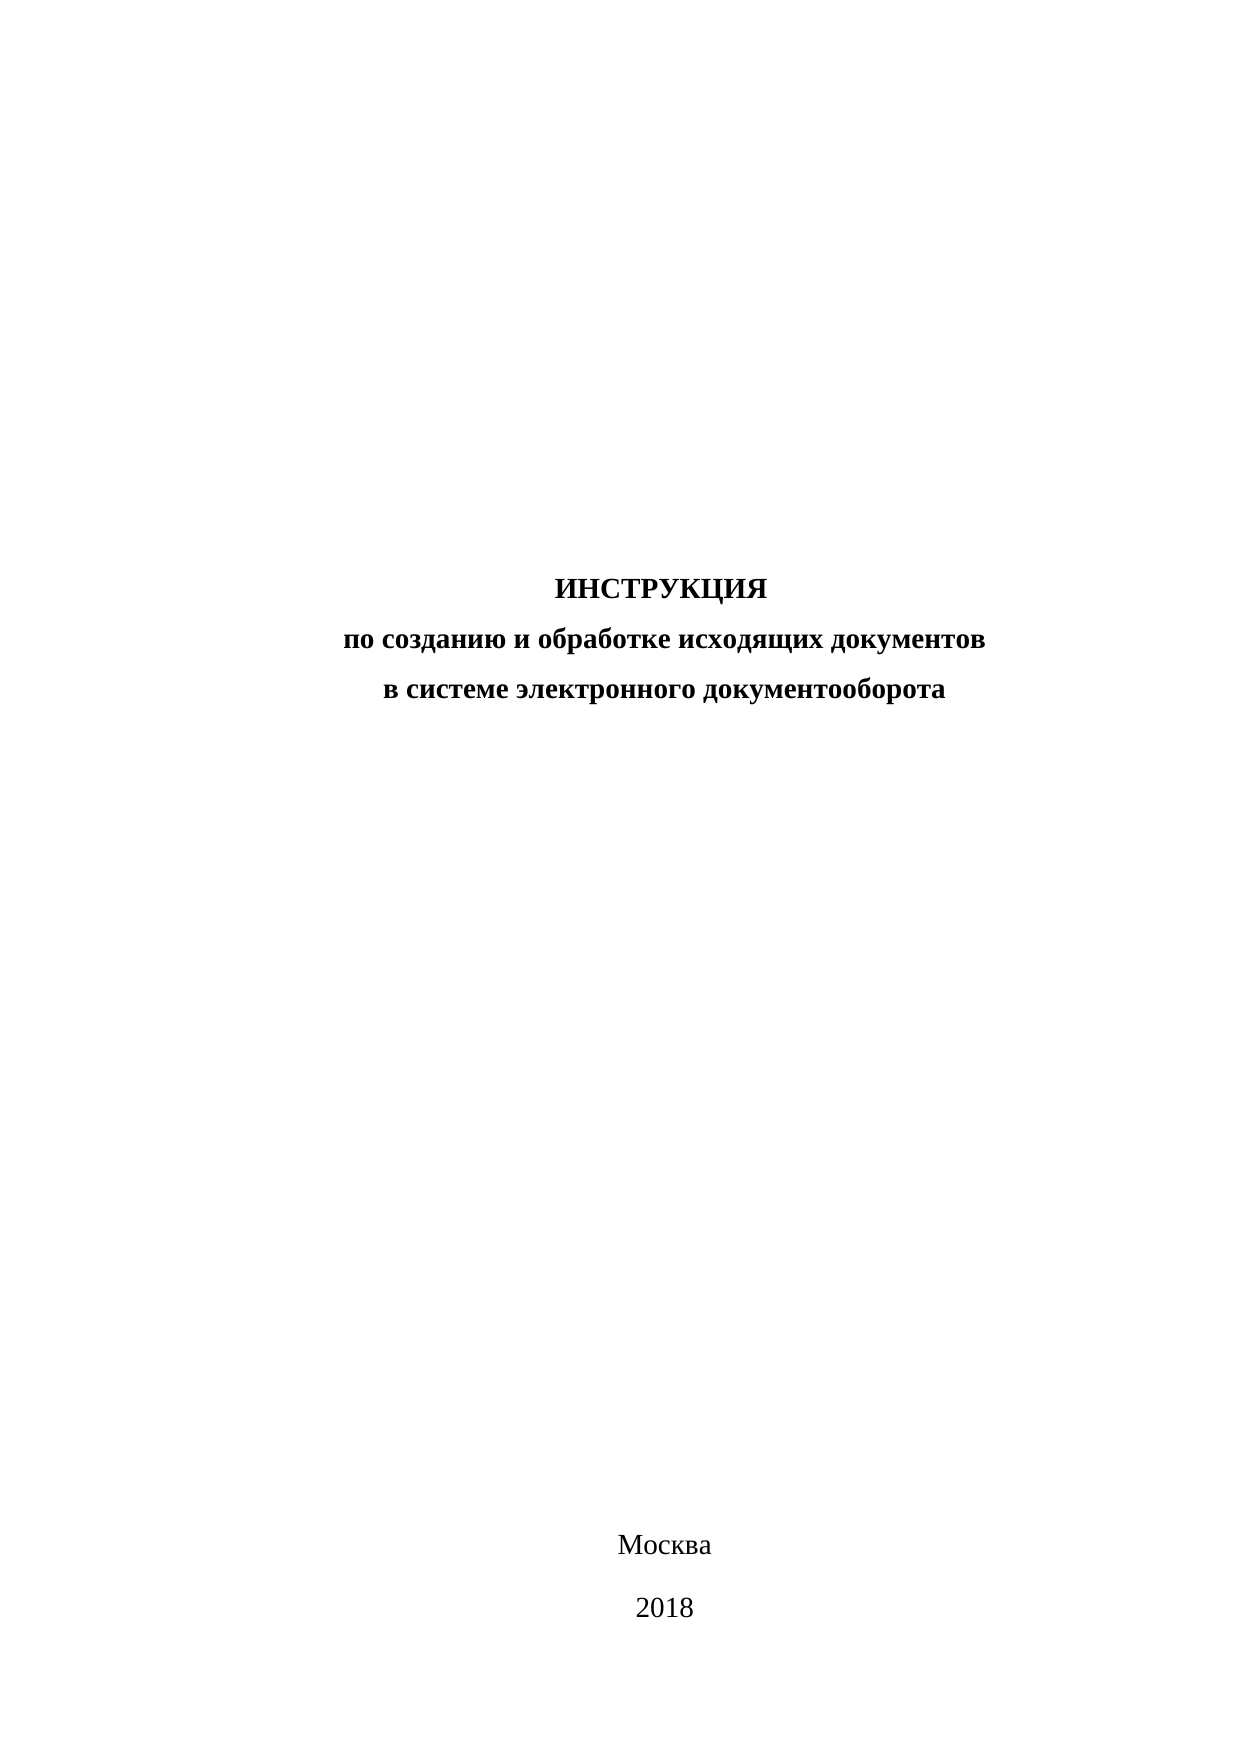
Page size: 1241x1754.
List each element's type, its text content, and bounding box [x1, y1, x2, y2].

text 2018 [177, 1590, 1152, 1623]
text ИНСТРУКЦИЯ по созданию и обработке исходящих документов [177, 571, 1152, 655]
text в системе электронного документооборота [177, 672, 1152, 705]
text Москва [177, 1527, 1152, 1560]
